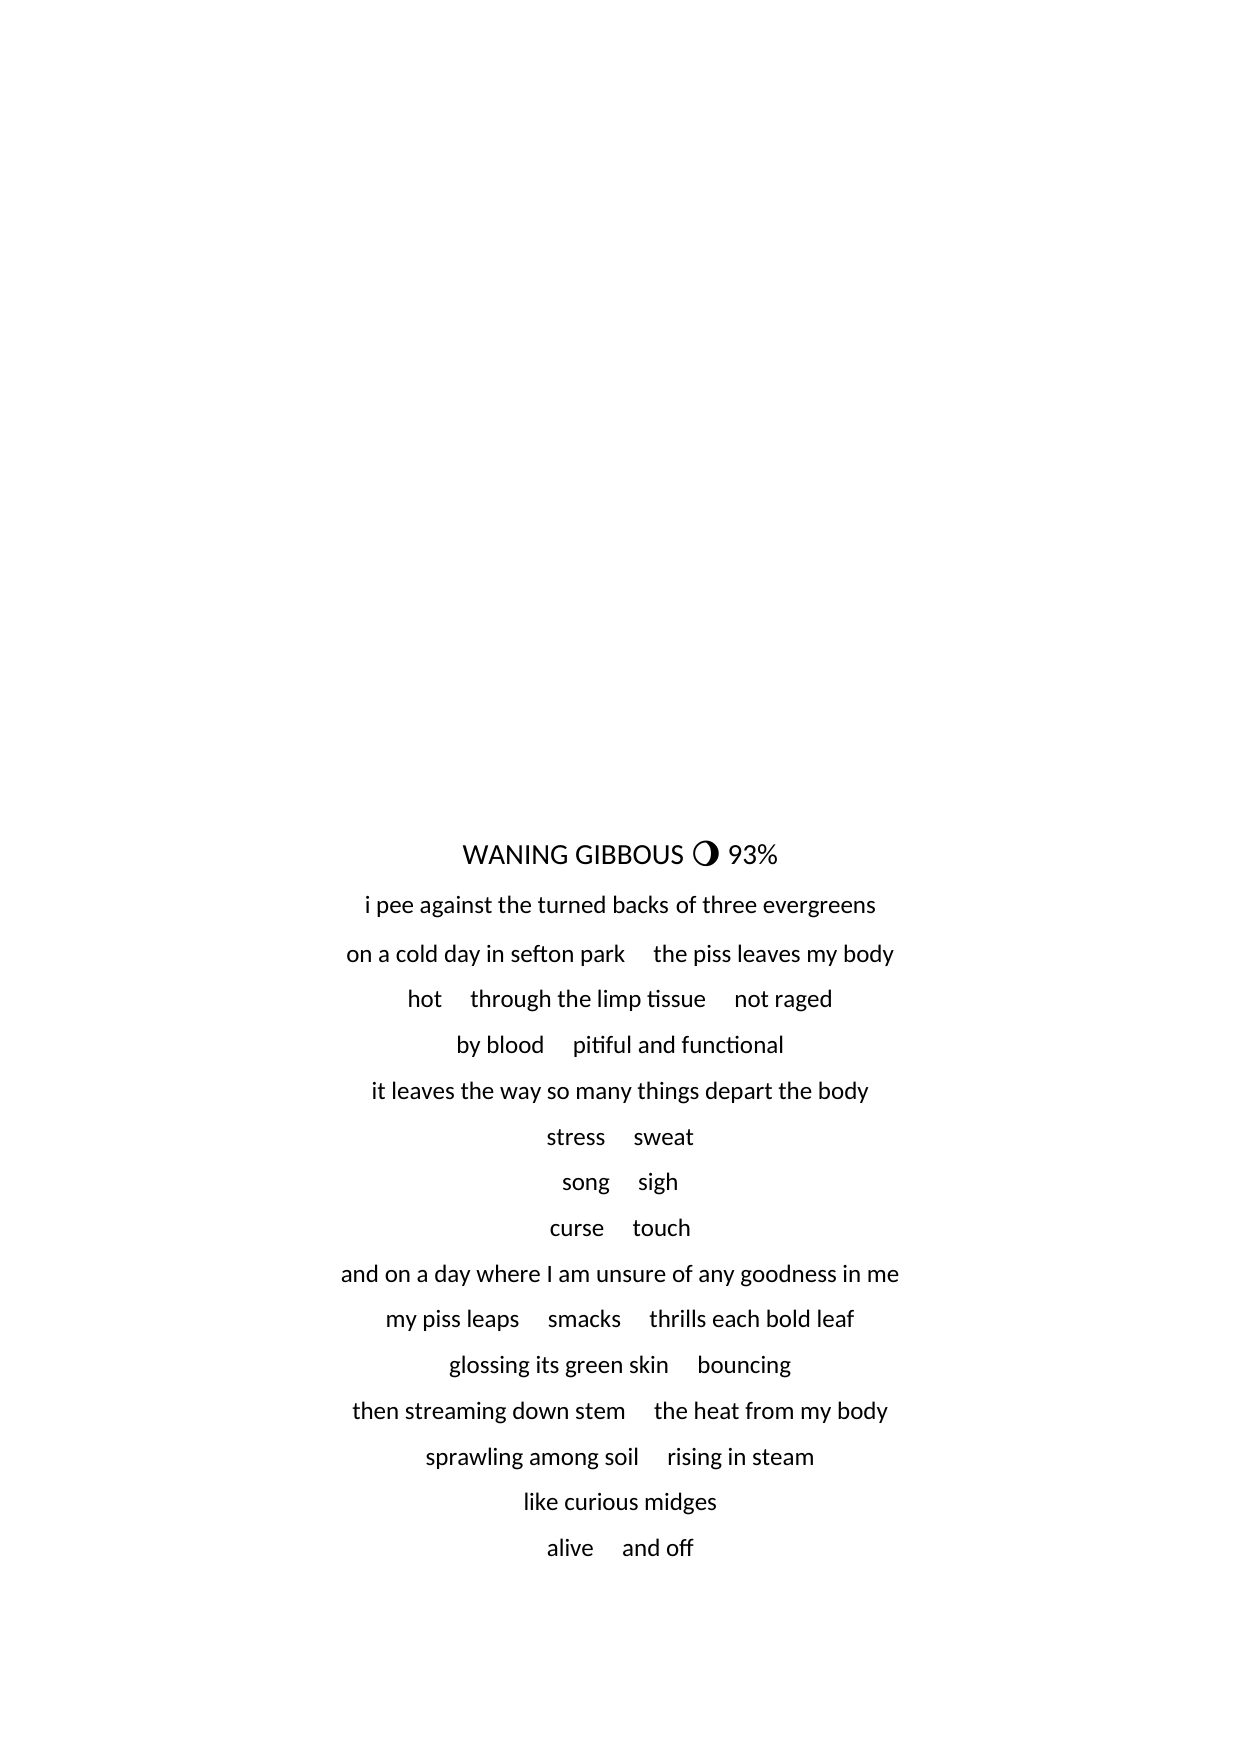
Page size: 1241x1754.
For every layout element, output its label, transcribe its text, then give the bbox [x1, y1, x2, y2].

text on a cold day in sefton park the piss leaves my body [150, 938, 1090, 968]
text it leaves the way so many things depart the body [150, 1075, 1090, 1105]
text by blood pitiful and functional [150, 1029, 1090, 1060]
text curse touch [150, 1212, 1090, 1243]
text sprawling among soil rising in steam [150, 1441, 1090, 1471]
text stress sweat [150, 1121, 1090, 1151]
text alive and off [150, 1532, 1090, 1563]
text i pee against the turned backs of three evergreens [150, 889, 1090, 920]
text like curious midges [150, 1486, 1090, 1517]
text WANING GIBBOUS 🌖 93% [150, 836, 1090, 872]
text hot through the limp tissue not raged [150, 983, 1090, 1014]
text then streaming down stem the heat from my body [150, 1395, 1090, 1426]
text song sigh [150, 1166, 1090, 1197]
text and on a day where I am unsure of any goodness in me [150, 1258, 1090, 1288]
text my piss leaps smacks thrills each bold leaf [150, 1303, 1090, 1334]
text glossing its green skin bouncing [150, 1349, 1090, 1380]
